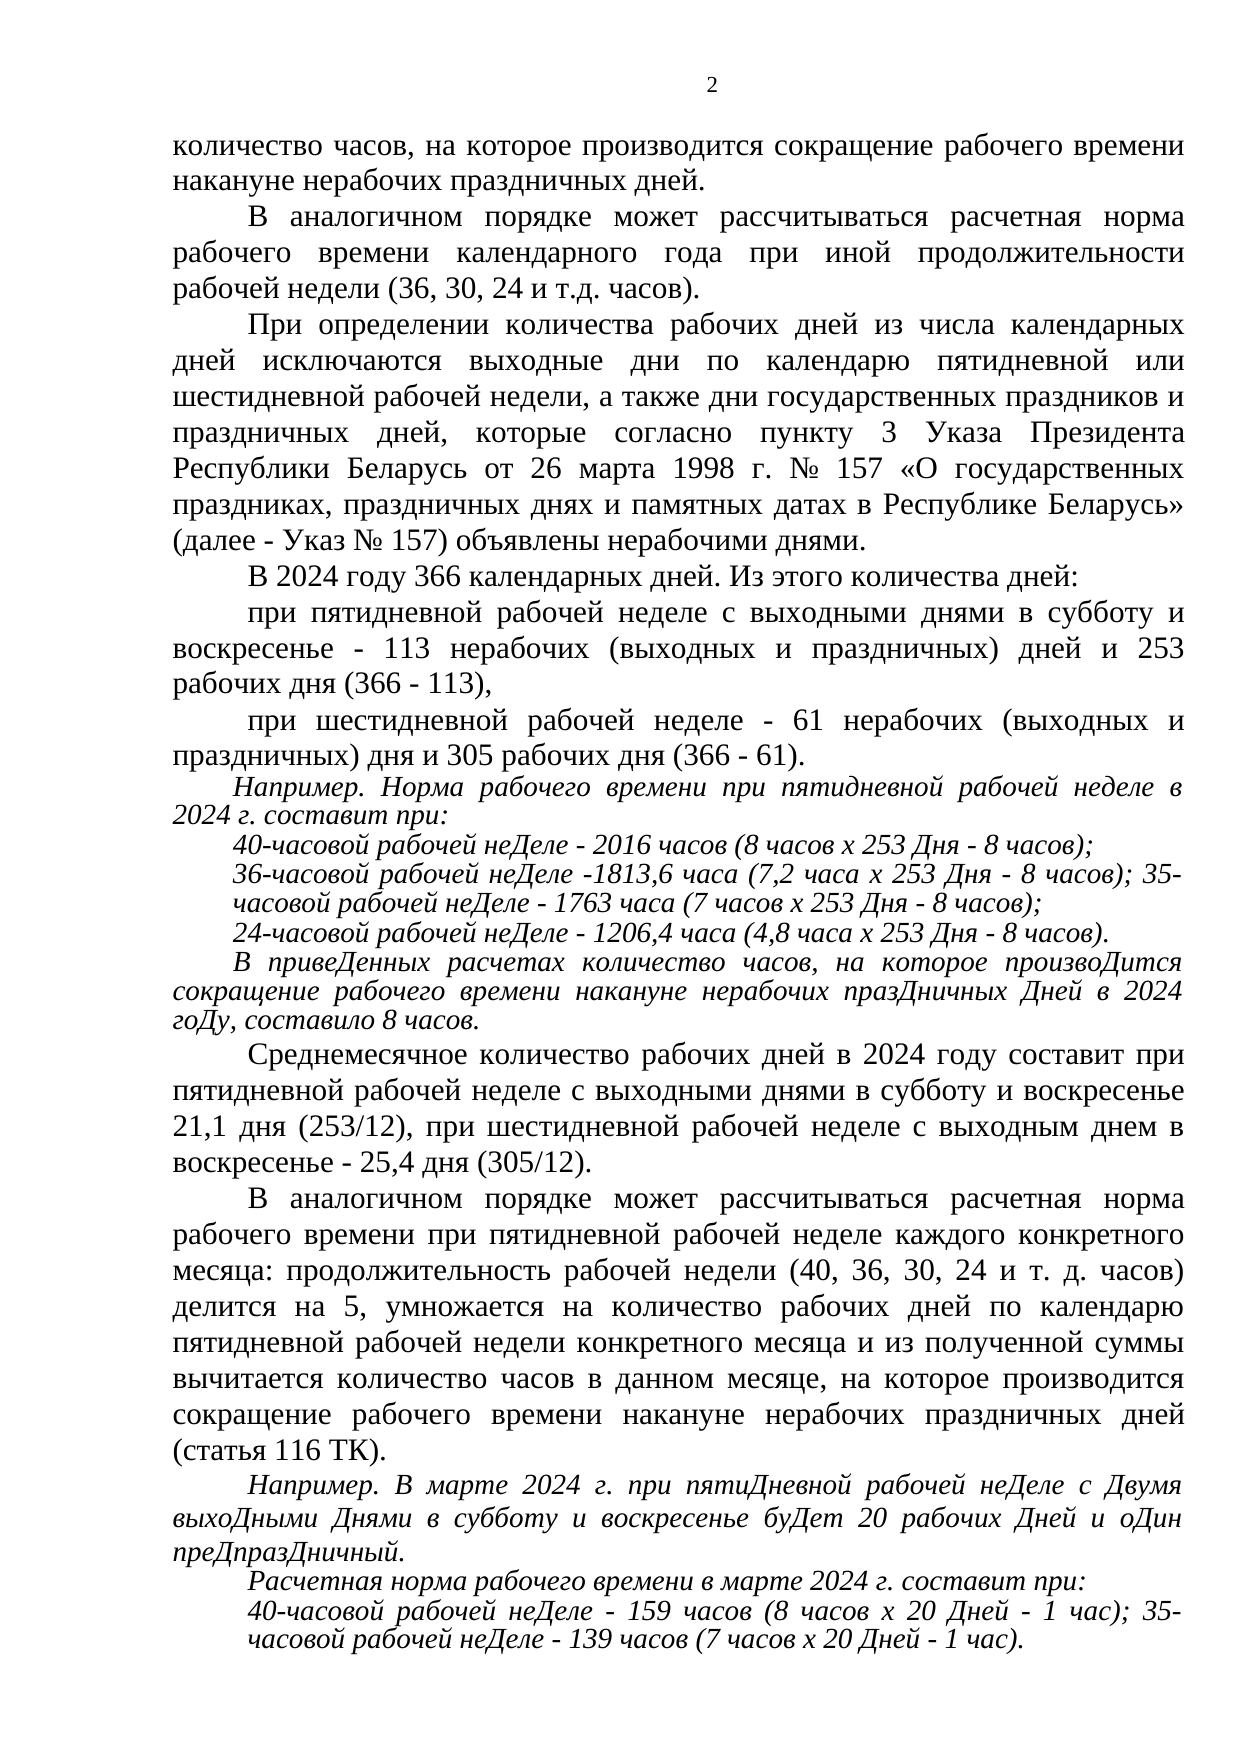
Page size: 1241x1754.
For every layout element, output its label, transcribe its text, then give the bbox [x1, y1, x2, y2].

text количество часов, на которое производится сокращение рабочего времени накануне нерабочих праздничных дней. [172, 126, 1186, 198]
text 40-часовой рабочей неДеле - 159 часов (8 часов х 20 Дней - 1 час); 35-часовой рабочей неДеле - 139 часов (7 часов х 20 Дней - 1 час). [247, 1597, 1186, 1655]
text при шестидневной рабочей неделе - 61 нерабочих (выходных и праздничных) дня и 305 рабочих дня (366 - 61). [172, 701, 1186, 773]
text Например. В марте 2024 г. при пятиДневной рабочей неДеле с Двумя выхоДными Днями в субботу и воскресенье буДет 20 рабочих Дней и оДин преДпразДничный. [172, 1467, 1186, 1567]
text при пятидневной рабочей неделе с выходными днями в субботу и воскресенье - 113 нерабочих (выходных и праздничных) дней и 253 рабочих дня (366 - 113), [172, 593, 1186, 701]
text 36-часовой рабочей неДеле -1813,6 часа (7,2 часа х 253 Дня - 8 часов); 35-часовой рабочей неДеле - 1763 часа (7 часов х 253 Дня - 8 часов); [233, 860, 1186, 919]
text 24-часовой рабочей неДеле - 1206,4 часа (4,8 часа х 253 Дня - 8 часов). [172, 919, 1186, 948]
text Среднемесячное количество рабочих дней в 2024 году составит при пятидневной рабочей неделе с выходными днями в субботу и воскресенье 21,1 дня (253/12), при шестидневной рабочей неделе с выходным днем в воскресенье - 25,4 дня (305/12). [172, 1036, 1186, 1179]
text В аналогичном порядке может рассчитываться расчетная норма рабочего времени при пятидневной рабочей неделе каждого конкретного месяца: продолжительность рабочей недели (40, 36, 30, 24 и т. д. часов) делится на 5, умножается на количество рабочих дней по календарю пятидневной рабочей недели конкретного месяца и из полученной суммы вычитается количество часов в данном месяце, на которое производится сокращение рабочего времени накануне нерабочих праздничных дней (статья 116 ТК). [172, 1179, 1186, 1467]
text В аналогичном порядке может рассчитываться расчетная норма рабочего времени календарного года при иной продолжительности рабочей недели (36, 30, 24 и т.д. часов). [172, 198, 1186, 305]
text В 2024 году 366 календарных дней. Из этого количества дней: [172, 557, 1186, 593]
text Например. Норма рабочего времени при пятидневной рабочей неделе в 2024 г. составит при: [172, 773, 1186, 831]
text В привеДенных расчетах количество часов, на которое произвоДится сокращение рабочего времени накануне нерабочих празДничных Дней в 2024 гоДу, составило 8 часов. [172, 948, 1186, 1036]
text При определении количества рабочих дней из числа календарных дней исключаются выходные дни по календарю пятидневной или шестидневной рабочей недели, а также дни государственных праздников и праздничных дней, которые согласно пункту 3 Указа Президента Республики Беларусь от 26 марта 1998 г. № 157 «О государственных праздниках, праздничных днях и памятных датах в Республике Беларусь» (далее - Указ № 157) объявлены нерабочими днями. [172, 305, 1186, 557]
text Расчетная норма рабочего времени в марте 2024 г. составит при: [172, 1567, 1186, 1597]
text 40-часовой рабочей неДеле - 2016 часов (8 часов х 253 Дня - 8 часов); [172, 831, 1186, 860]
